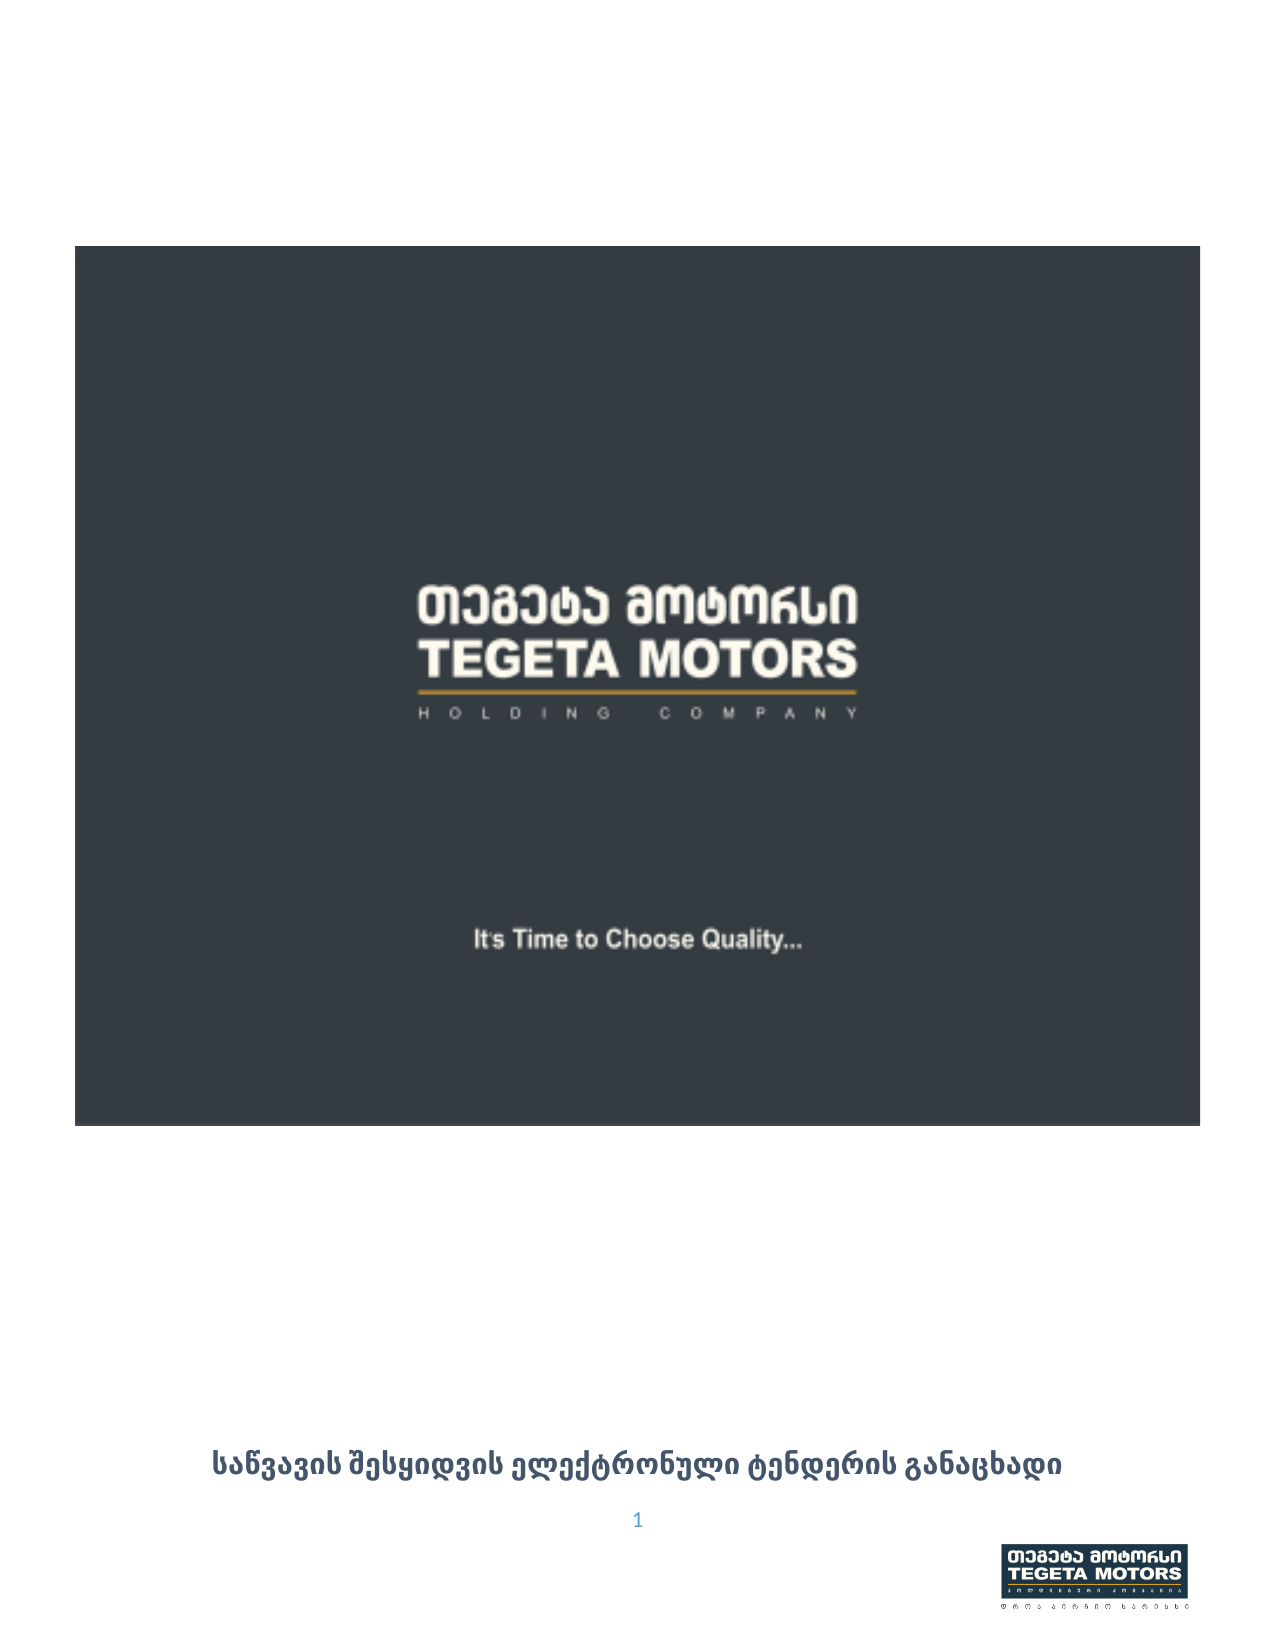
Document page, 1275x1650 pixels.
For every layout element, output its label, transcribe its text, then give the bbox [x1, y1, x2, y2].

picture [983, 1533, 1200, 1621]
picture [75, 246, 1200, 1126]
text საწვავის შესყიდვის ელექტრონული ტენდერის განაცხადი [75, 1446, 1200, 1481]
